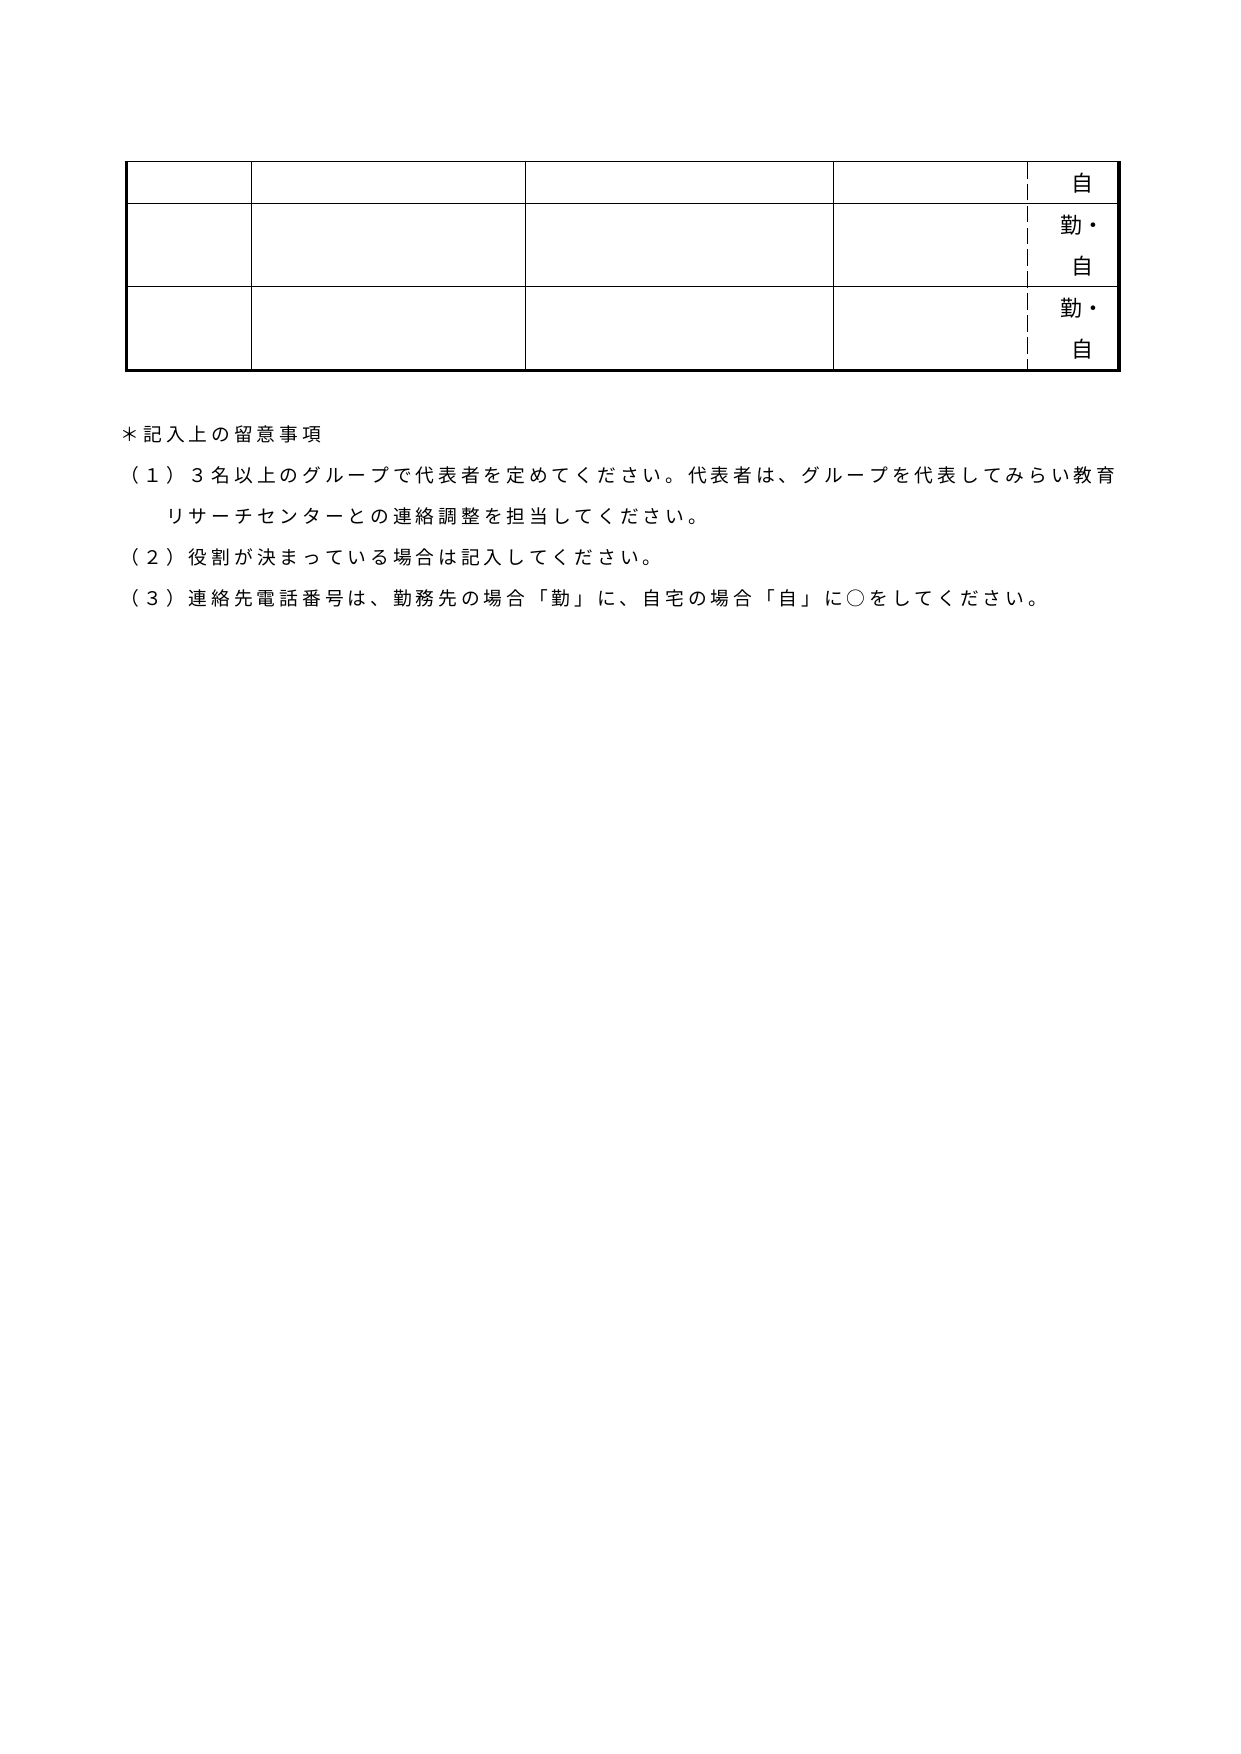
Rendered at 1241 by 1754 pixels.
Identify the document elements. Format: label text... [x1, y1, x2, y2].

table_cell 勤・自 [1028, 204, 1117, 286]
table_cell [526, 204, 833, 286]
text （３）連絡先電話番号は、勤務先の場合「勤」に、自宅の場合「自」に○をしてください。 [121, 576, 1120, 617]
table_cell [252, 287, 525, 368]
text （１）３名以上のグループで代表者を定めてください。代表者は、グループを代表してみらい教育リサーチセンターとの連絡調整を担当してください。 [121, 453, 1120, 535]
table_cell [834, 287, 1028, 368]
table_cell [128, 287, 251, 368]
table_cell 勤・自 [1028, 287, 1117, 368]
table_cell [834, 162, 1028, 203]
table_cell [128, 162, 251, 203]
text （２）役割が決まっている場合は記入してください。 [121, 535, 1120, 576]
table_cell [252, 204, 525, 286]
table_cell [526, 162, 833, 203]
table_cell [526, 287, 833, 368]
table_cell 勤・自 [1028, 162, 1117, 203]
table_cell [834, 204, 1028, 286]
table_cell [252, 162, 525, 203]
text ＊記入上の留意事項 [121, 413, 1120, 453]
table_cell [128, 204, 251, 286]
